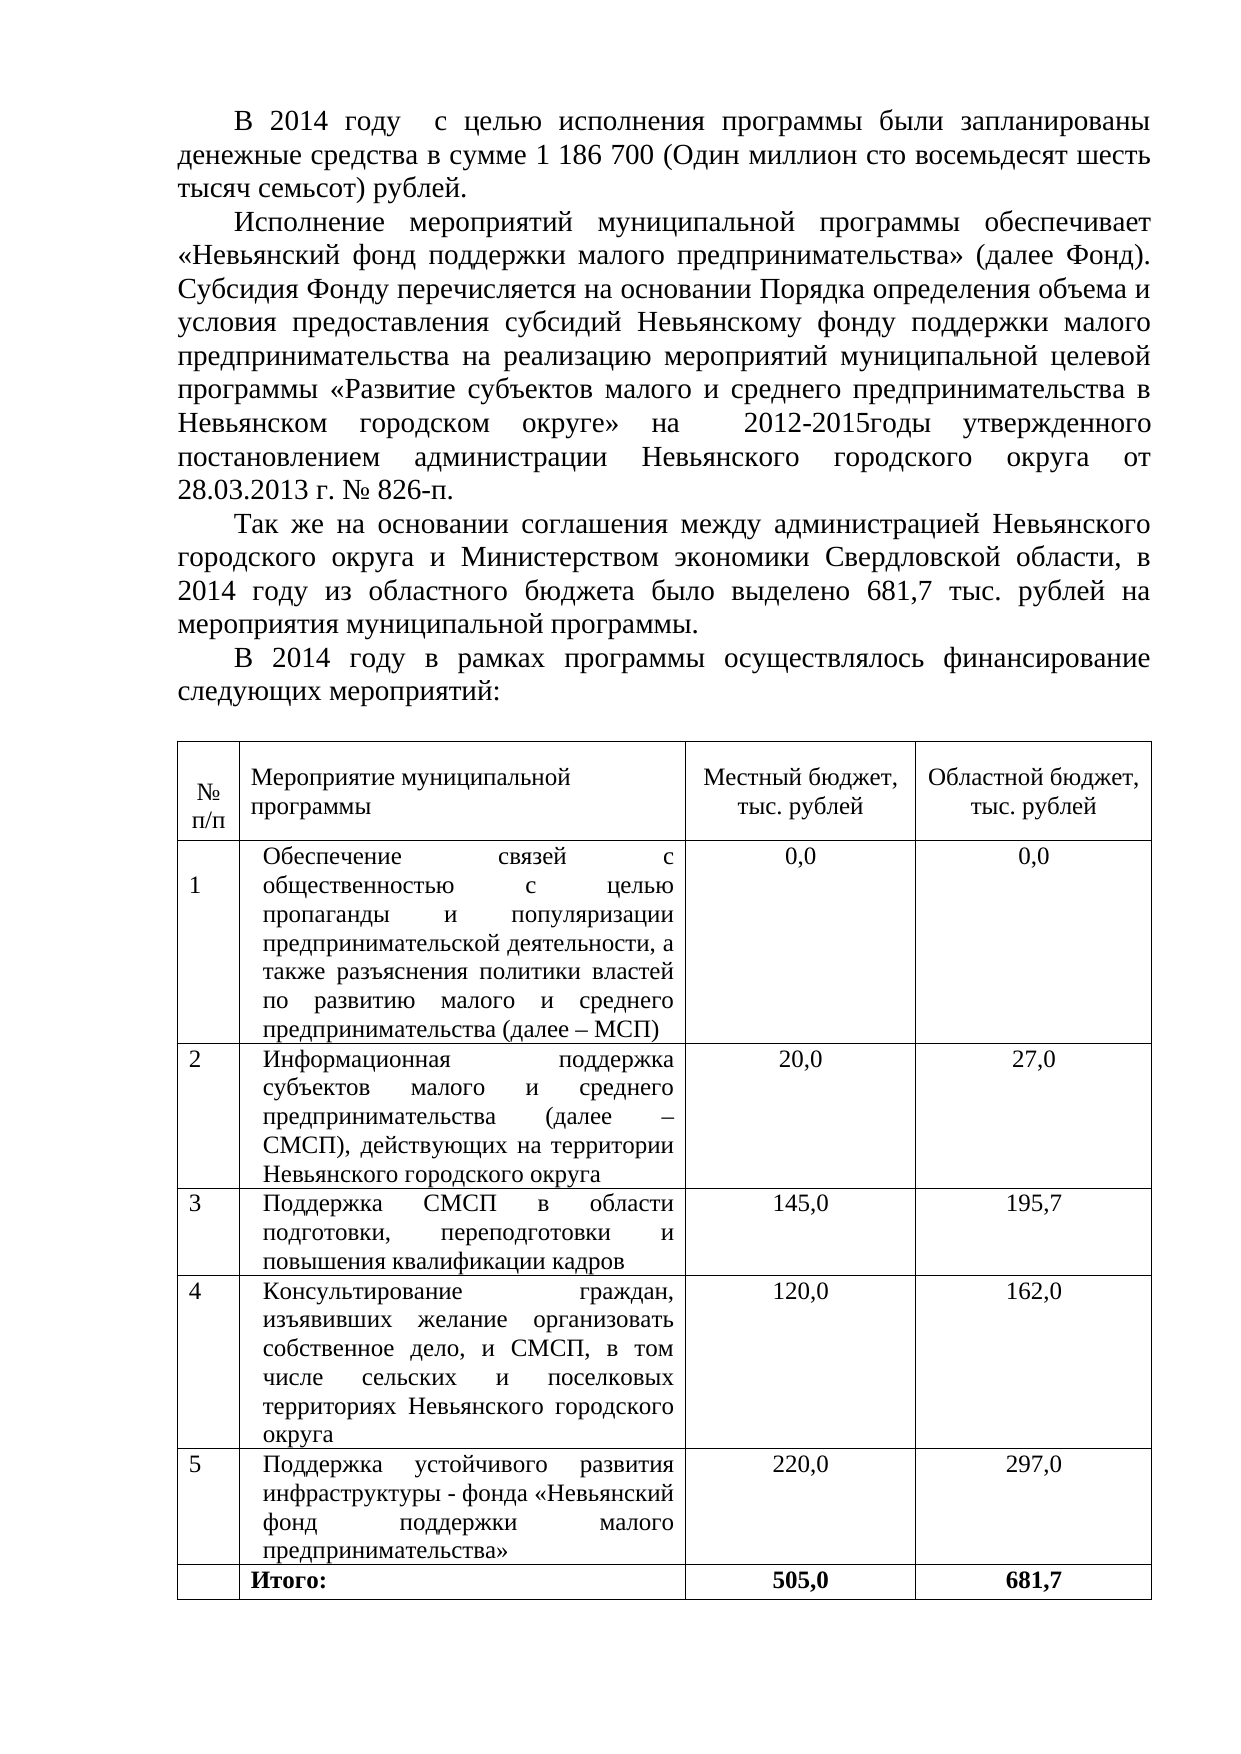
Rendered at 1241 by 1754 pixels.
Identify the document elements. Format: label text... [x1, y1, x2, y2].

text В 2014 году в рамках программы осуществлялось финансирование следующих мероприятий: [177, 640, 1152, 707]
table_cell 5 [178, 1449, 239, 1564]
table_cell 195,7 [916, 1189, 1151, 1275]
text В 2014 году с целью исполнения программы были запланированы денежные средства в сумме 1 186 700 (Один миллион сто восемьдесят шесть тысяч семьсот) рублей. [177, 103, 1152, 204]
table_cell 3 [178, 1189, 239, 1275]
text Так же на основании соглашения между администрацией Невьянского городского округа и Министерством экономики Свердловской области, в 2014 году из областного бюджета было выделено 681,7 тыс. рублей на мероприятия муниципальной программы. [177, 506, 1152, 640]
table_cell 220,0 [686, 1449, 915, 1564]
table_cell 145,0 [686, 1189, 915, 1275]
table_cell Поддержка устойчивого развития инфраструктуры - фонда «Невьянский фонд поддержки малого предпринимательства» [240, 1449, 685, 1564]
table_cell Обеспечение связей с общественностью с целью пропаганды и популяризации предпринимательской деятельности, а также разъяснения политики властей по развитию малого и среднего предпринимательства (далее – МСП) [240, 841, 685, 1043]
table_cell 20,0 [686, 1044, 915, 1187]
table_cell 2 [178, 1044, 239, 1187]
table_cell 505,0 [686, 1565, 915, 1599]
table_cell 681,7 [916, 1565, 1151, 1599]
table_header Местный бюджет, тыс. рублей [686, 742, 915, 840]
table_cell 0,0 [916, 841, 1151, 1043]
table_cell 4 [178, 1276, 239, 1448]
table_cell Поддержка СМСП в области подготовки, переподготовки и повышения квалификации кадров [240, 1189, 685, 1275]
table_cell Итого: [240, 1565, 685, 1599]
table_cell 27,0 [916, 1044, 1151, 1187]
table_cell 1 [178, 841, 239, 1043]
table_cell Консультирование граждан, изъявивших желание организовать собственное дело, и СМСП, в том числе сельских и поселковых территориях Невьянского городского округа [240, 1276, 685, 1448]
text Исполнение мероприятий муниципальной программы обеспечивает «Невьянский фонд поддержки малого предпринимательства» (далее Фонд). Субсидия Фонду перечисляется на основании Порядка определения объема и условия предоставления субсидий Невьянскому фонду поддержки малого предпринимательства на реализацию мероприятий муниципальной целевой программы «Развитие субъектов малого и среднего предпринимательства в Невьянском городском округе» на 2012-2015годы утвержденного постановлением администрации Невьянского городского округа от 28.03.2013 г. № 826-п. [177, 204, 1152, 506]
table_cell 120,0 [686, 1276, 915, 1448]
table_cell 297,0 [916, 1449, 1151, 1564]
table_cell [178, 1565, 239, 1599]
table_cell 162,0 [916, 1276, 1151, 1448]
table_header Областной бюджет, тыс. рублей [916, 742, 1151, 840]
table_cell Информационная поддержка субъектов малого и среднего предпринимательства (далее – СМСП), действующих на территории Невьянского городского округа [240, 1044, 685, 1187]
table_cell 0,0 [686, 841, 915, 1043]
table_header № п/п [178, 742, 239, 840]
table_header Мероприятие муниципальной программы [240, 742, 685, 840]
